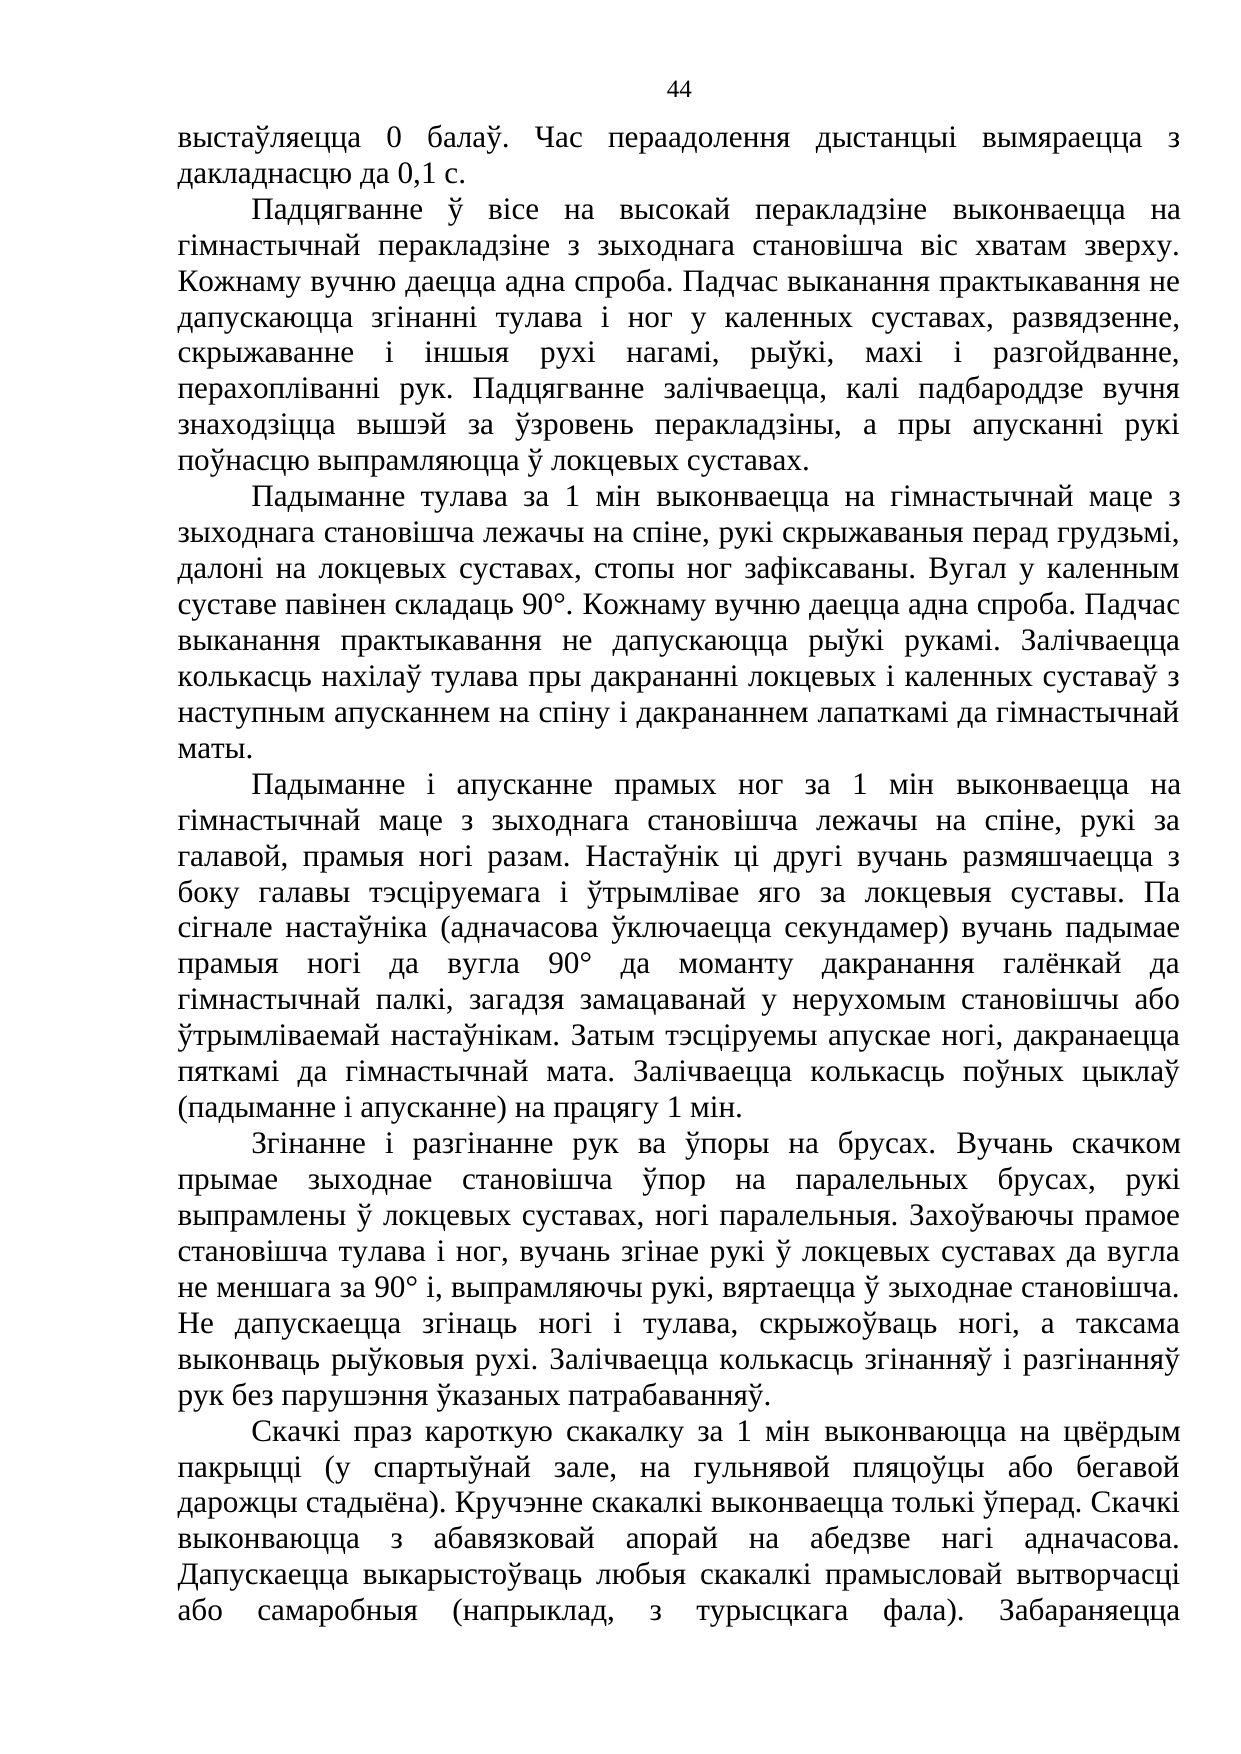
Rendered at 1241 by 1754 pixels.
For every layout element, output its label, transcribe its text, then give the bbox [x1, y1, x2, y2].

text Падыманне тулава за 1 мін выконваецца на гімнастычнай маце з зыходнага становішча лежачы на спіне, рукі скрыжаваныя перад грудзьмі, далоні на локцевых суставах, стопы ног зафіксаваны. Вугал у каленным суставе павінен складаць 90°. Кожнаму вучню даецца адна спроба. Падчас выканання практыкавання не дапускаюцца рыўкі рукамі. Залічваецца колькасць нахілаў тулава пры дакрананні локцевых і каленных суставаў з наступным апусканнем на спіну і дакрананнем лапаткамі да гімнастычнай маты. [177, 477, 1181, 765]
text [177, 118, 1181, 190]
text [177, 1412, 1181, 1627]
text Падцягванне ў вісе на высокай перакладзіне выконваецца на гімнастычнай перакладзіне з зыходнага становішча віс хватам зверху. Кожнаму вучню даецца адна спроба. Падчас выканання практыкавання не дапускаюцца згінанні тулава і ног у каленных суставах, развядзенне, скрыжаванне і іншыя рухі нагамі, рыўкі, махі і разгойдванне, перахопліванні рук. Падцягванне залічваецца, калі падбароддзе вучня знаходзіцца вышэй за ўзровень перакладзіны, а пры апусканні рукі поўнасцю выпрамляюцца ў локцевых суставах. [177, 190, 1181, 477]
text Згінанне і разгінанне рук ва ўпоры на брусах. Вучань скачком прымае зыходнае становішча ўпор на паралельных брусах, рукі выпрамлены ў локцевых суставах, ногі паралельныя. Захоўваючы прамое становішча тулава і ног, вучань згінае рукі ў локцевых суставах да вугла не меншага за 90° і, выпрамляючы рукі, вяртаецца ў зыходнае становішча. Не дапускаецца згінаць ногі і тулава, скрыжоўваць ногі, а таксама выконваць рыўковыя рухі. Залічваецца колькасць згінанняў і разгінанняў рук без парушэння ўказаных патрабаванняў. [177, 1124, 1181, 1412]
text Падыманне і апусканне прамых ног за 1 мін выконваецца на гімнастычнай маце з зыходнага становішча лежачы на спіне, рукі за галавой, прамыя ногі разам. Настаўнік ці другі вучань размяшчаецца з боку галавы тэсціруемага і ўтрымлівае яго за локцевыя суставы. Па сігнале настаўніка (адначасова ўключаецца секундамер) вучань падымае прамыя ногі да вугла 90° да моманту дакранання галёнкай да гімнастычнай палкі, загадзя замацаванай у нерухомым становішчы або ўтрымліваемай настаўнікам. Затым тэсціруемы апускае ногі, дакранаецца пяткамі да гімнастычнай мата. Залічваецца колькасць поўных цыклаў (падыманне і апусканне) на працягу 1 мін. [177, 765, 1181, 1124]
